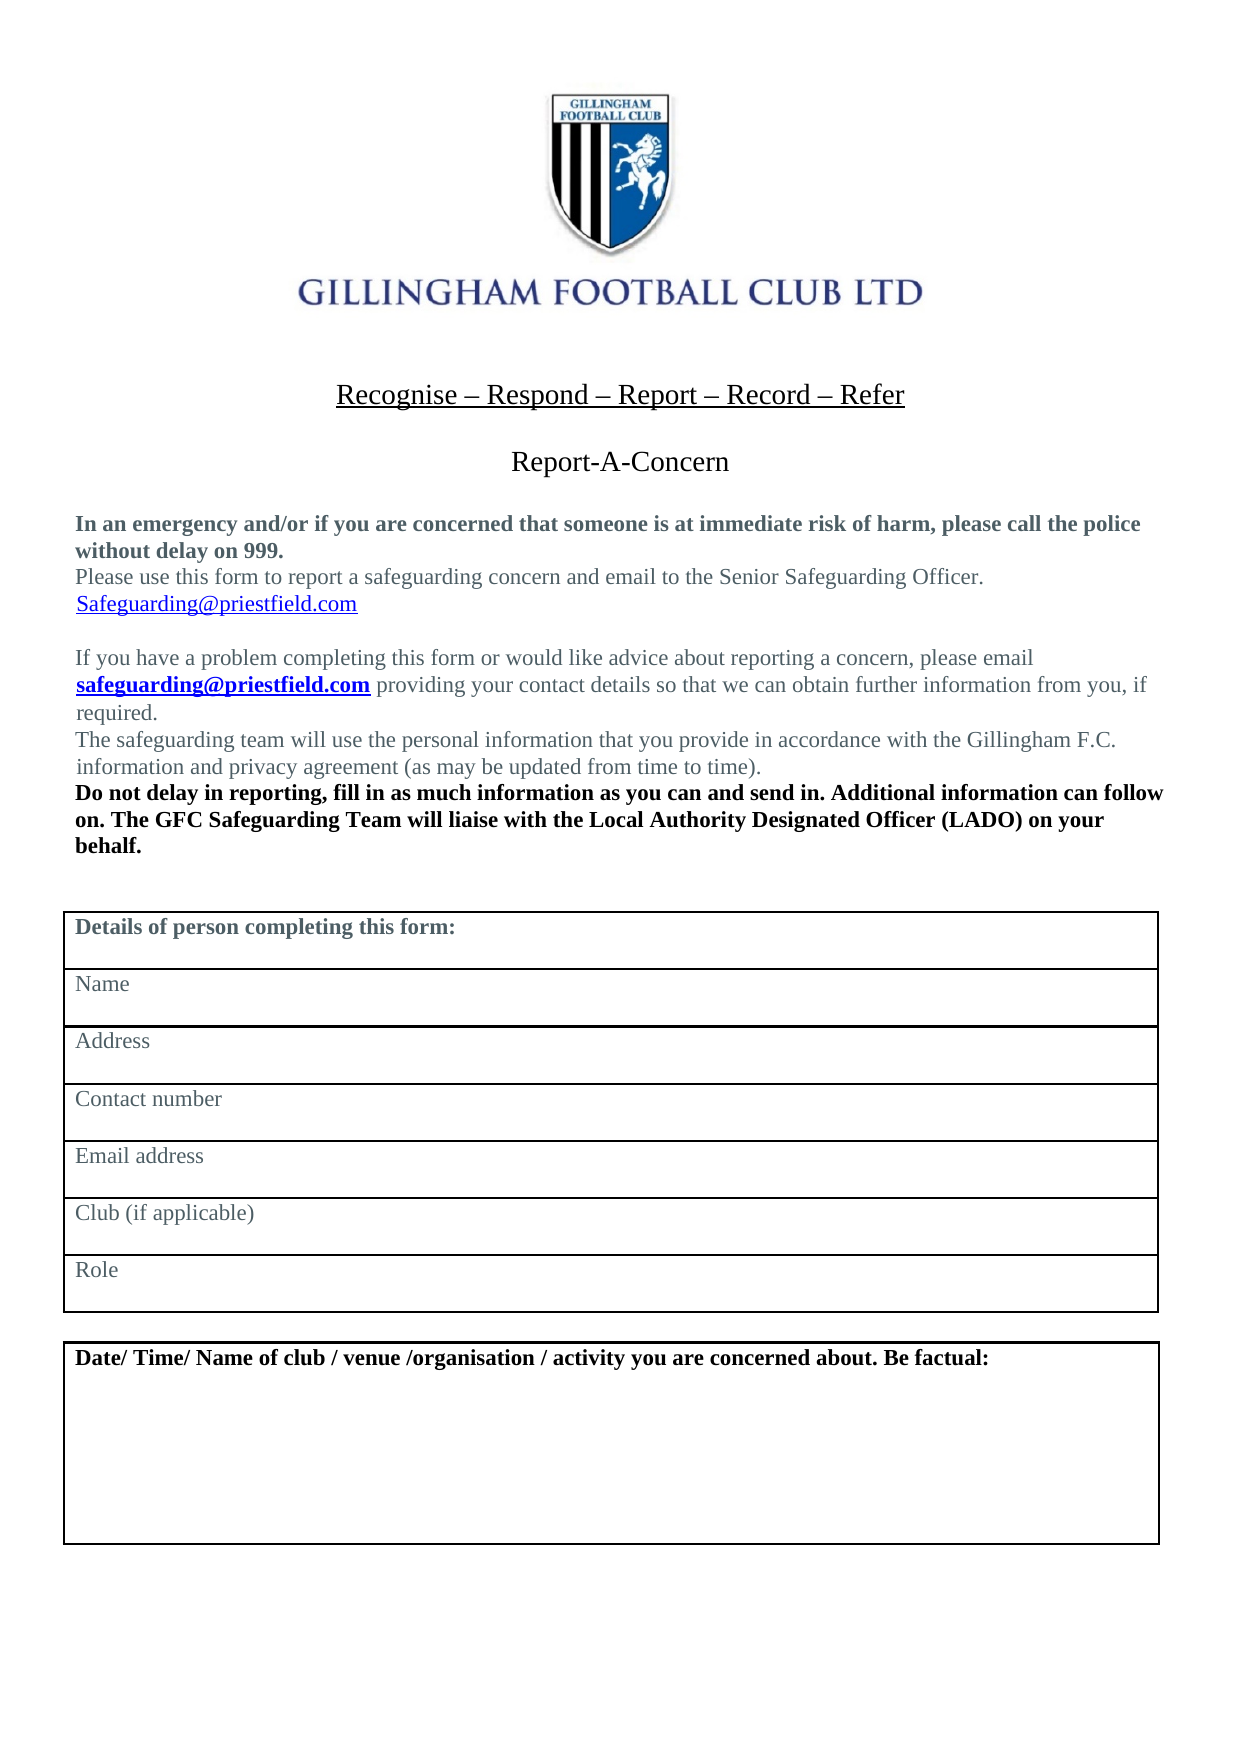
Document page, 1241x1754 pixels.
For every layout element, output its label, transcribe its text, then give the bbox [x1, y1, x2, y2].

table_cell Contact number [65, 1085, 1157, 1140]
picture [55, 40, 1160, 341]
table_cell Role [65, 1256, 1157, 1311]
table_cell Address [65, 1028, 1157, 1082]
table_header Details of person completing this form: [65, 913, 1157, 968]
text Report-A-Concern [75, 444, 1165, 477]
table_cell Club (if applicable) [65, 1199, 1157, 1254]
table_cell Name [65, 970, 1157, 1025]
text Please use this form to report a safeguarding concern and email to the Senior Safeguarding Officer. Safeguarding@priestfield.com [75, 563, 1165, 617]
table_header Date/ Time/ Name of club / venue /organisation / activity you are concerned about. Be factual: [65, 1344, 1158, 1542]
text Do not delay in reporting, fill in as much information as you can and send in. Additional information can follow on. The GFC Safeguarding Team will liaise with the Local Authority Designated Officer (LADO) on your behalf. [75, 780, 1165, 858]
text If you have a problem completing this form or would like advice about reporting a concern, please email safeguarding@priestfield.com providing your contact details so that we can obtain further information from you, if required. [75, 644, 1165, 725]
text Recognise – Respond – Report – Record – Refer [75, 377, 1165, 410]
text The safeguarding team will use the personal information that you provide in accordance with the Gillingham F.C. information and privacy agreement (as may be updated from time to time). [75, 726, 1165, 779]
text In an emergency and/or if you are concerned that someone is at immediate risk of harm, please call the police without delay on 999. [75, 511, 1165, 563]
table_cell Email address [65, 1142, 1157, 1197]
